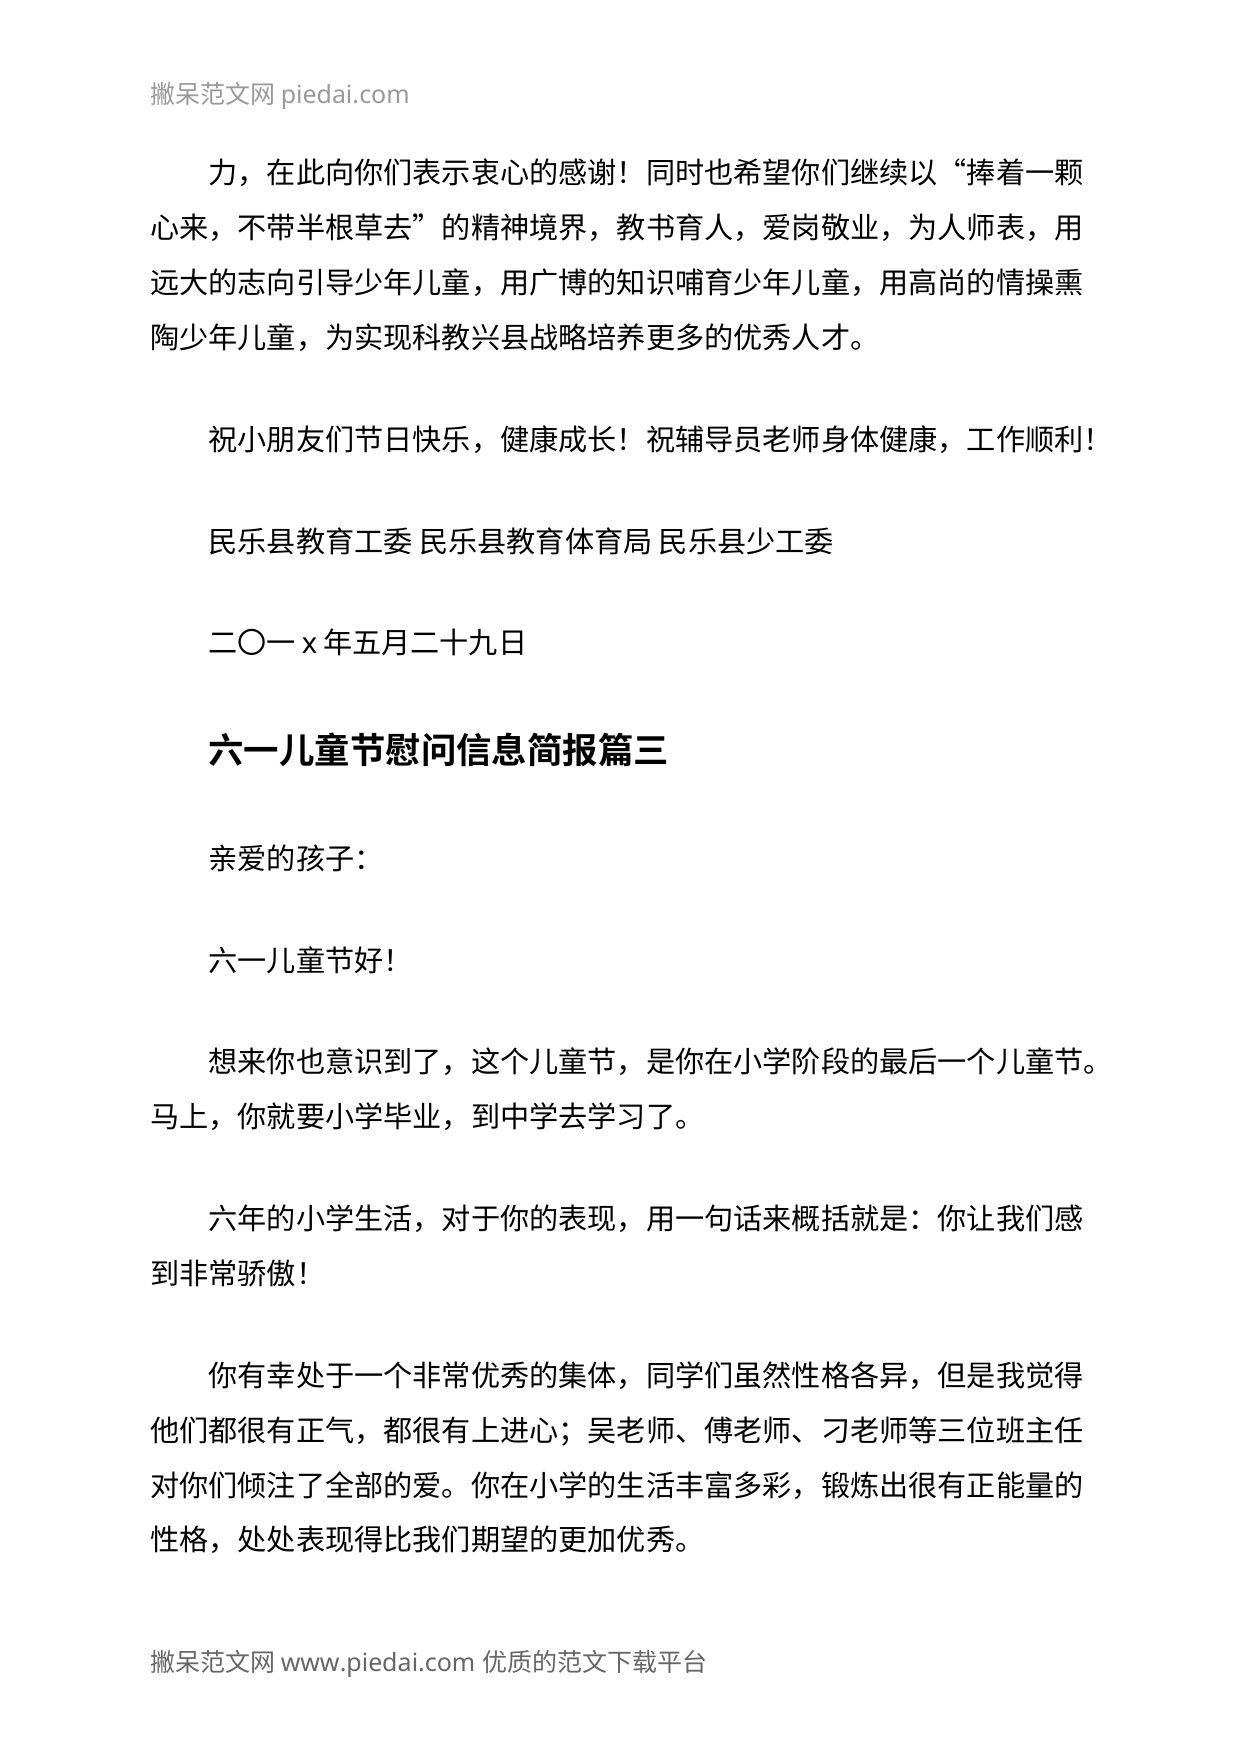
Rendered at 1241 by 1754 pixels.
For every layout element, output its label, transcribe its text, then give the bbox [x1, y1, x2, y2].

text 六年的小学生活，对于你的表现，用一句话来概括就是：你让我们感到非常骄傲！ [150, 1196, 1090, 1293]
text 六一儿童节好！ [150, 937, 1090, 979]
text 六一儿童节慰问信息简报篇三 [150, 722, 1090, 773]
text 民乐县教育工委 民乐县教育体育局 民乐县少工委 [150, 518, 1090, 561]
text 想来你也意识到了，这个儿童节，是你在小学阶段的最后一个儿童节。马上，你就要小学毕业，到中学去学习了。 [150, 1039, 1090, 1136]
text 祝小朋友们节日快乐，健康成长！祝辅导员老师身体健康，工作顺利！ [150, 416, 1090, 459]
text 你有幸处于一个非常优秀的集体，同学们虽然性格各异，但是我觉得他们都很有正气，都很有上进心；吴老师、傅老师、刁老师等三位班主任对你们倾注了全部的爱。你在小学的生活丰富多彩，锻炼出很有正能量的性格，处处表现得比我们期望的更加优秀。 [150, 1352, 1090, 1559]
text 力，在此向你们表示衷心的感谢！同时也希望你们继续以“捧着一颗心来，不带半根草去”的精神境界，教书育人，爱岗敬业，为人师表，用远大的志向引导少年儿童，用广博的知识哺育少年儿童，用高尚的情操熏陶少年儿童，为实现科教兴县战略培养更多的优秀人才。 [150, 150, 1090, 357]
text 二〇一x年五月二十九日 [150, 620, 1090, 662]
text 亲爱的孩子： [150, 835, 1090, 878]
